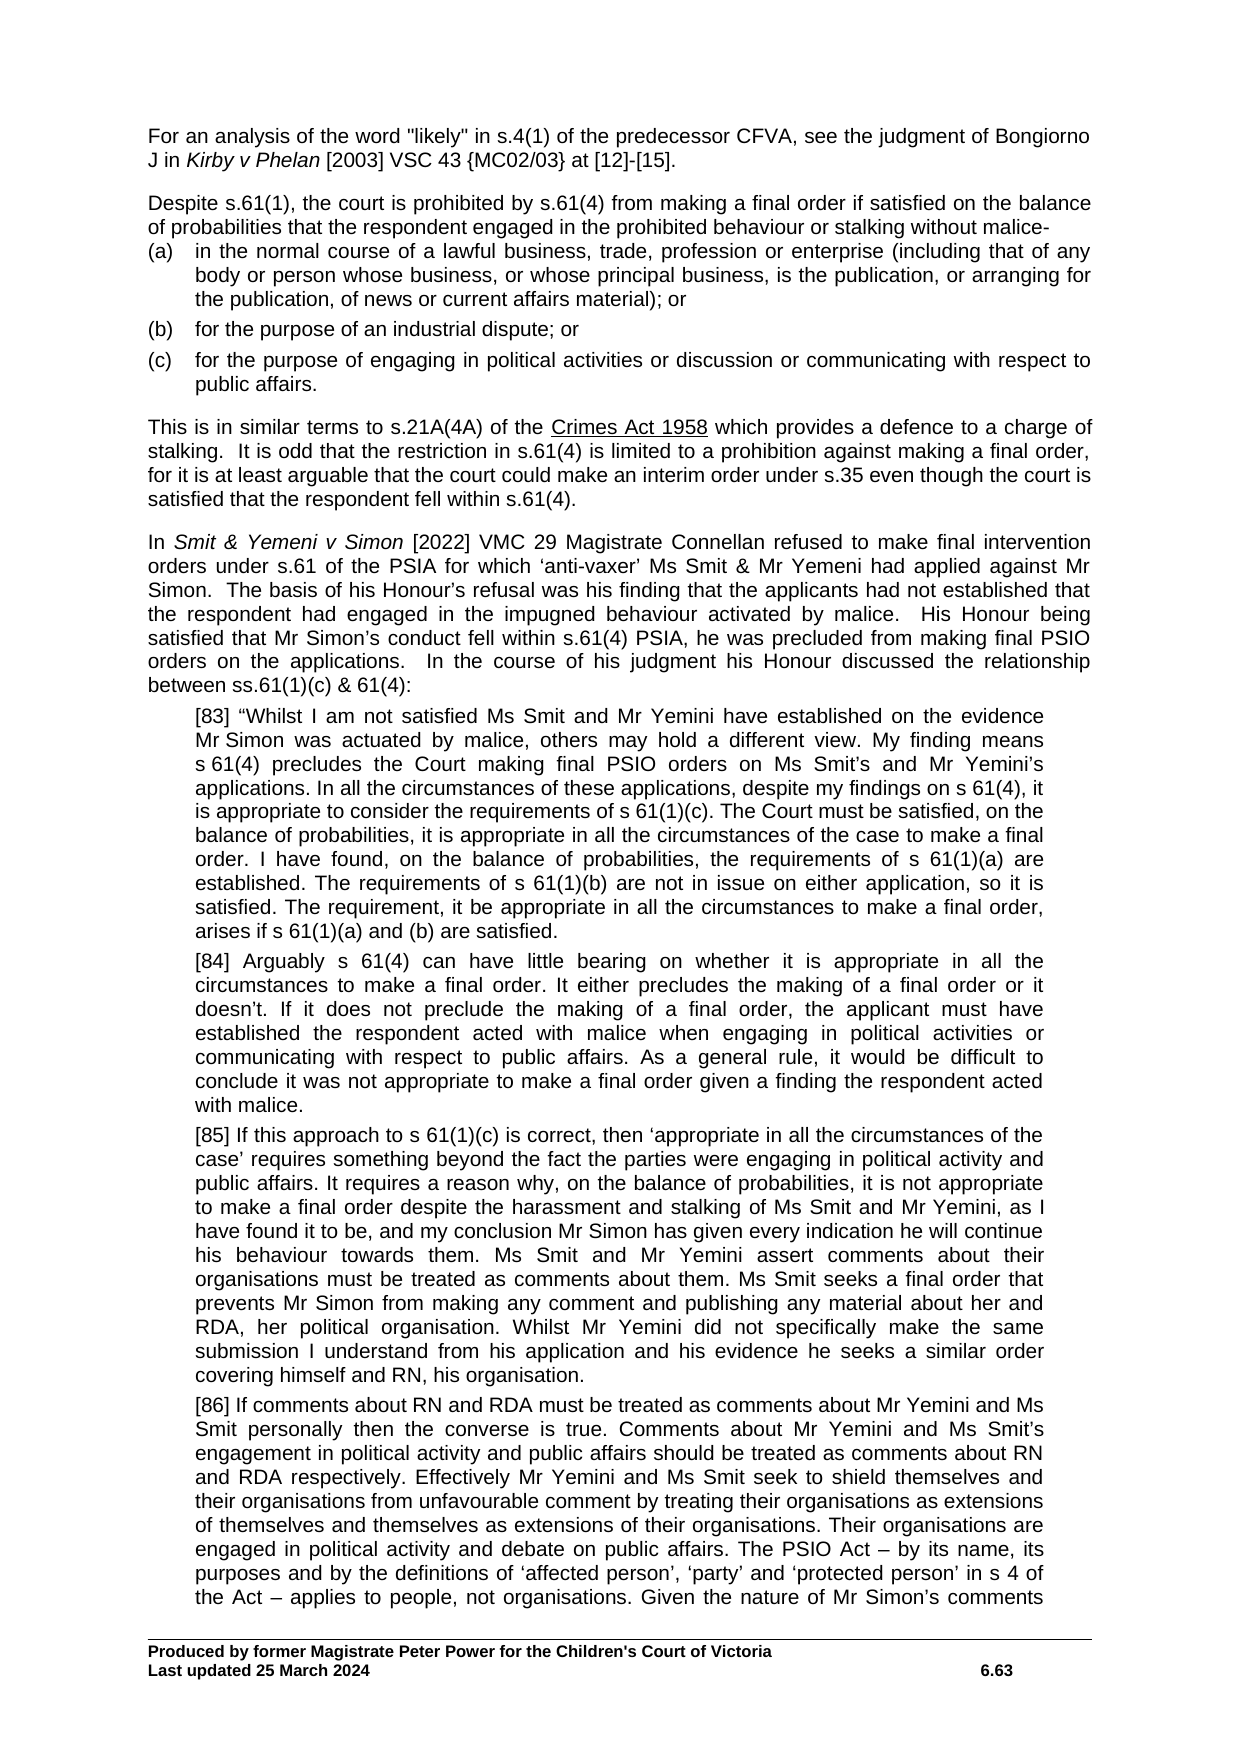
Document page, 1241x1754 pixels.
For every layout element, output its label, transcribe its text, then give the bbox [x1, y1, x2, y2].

text (c) for the purpose of engaging in political activities or discussion or communicating with respect to public affairs. [148, 347, 1092, 395]
text For an analysis of the word "likely" in s.4(1) of the predecessor CFVA, see the judgment of Bongiorno J in Kirby v Phelan [2003] VSC 43 {MC02/03} at [12]-[15]. [148, 124, 1092, 172]
text [84] Arguably s 61(4) can have little bearing on whether it is appropriate in all the circumstances to make a final order. It either precludes the making of a final order or it doesn’t. If it does not preclude the making of a final order, the applicant must have established the respondent acted with malice when engaging in political activities or communicating with respect to public affairs. As a general rule, it would be difficult to conclude it was not appropriate to make a final order given a finding the respondent acted with malice. [195, 949, 1045, 1117]
text (b) for the purpose of an industrial dispute; or [148, 317, 1092, 341]
text [85] If this approach to s 61(1)(c) is correct, then ‘appropriate in all the circumstances of the case’ requires something beyond the fact the parties were engaging in political activity and public affairs. It requires a reason why, on the balance of probabilities, it is not appropriate to make a final order despite the harassment and stalking of Ms Smit and Mr Yemini, as I have found it to be, and my conclusion Mr Simon has given every indication he will continue his behaviour towards them. Ms Smit and Mr Yemini assert comments about their organisations must be treated as comments about them. Ms Smit seeks a final order that prevents Mr Simon from making any comment and publishing any material about her and RDA, her political organisation. Whilst Mr Yemini did not specifically make the same submission I understand from his application and his evidence he seeks a similar order covering himself and RN, his organisation. [195, 1123, 1045, 1387]
text Despite s.61(1), the court is prohibited by s.61(4) from making a final order if satisfied on the balance of probabilities that the respondent engaged in the prohibited behaviour or stalking without malice- [148, 191, 1092, 239]
text This is in similar terms to s.21A(4A) of the Crimes Act 1958 which provides a defence to a charge of stalking. It is odd that the restriction in s.61(4) is limited to a prohibition against making a final order, for it is at least arguable that the court could make an interim order under s.35 even though the court is satisfied that the respondent fell within s.61(4). [148, 414, 1092, 510]
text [195, 1393, 1045, 1609]
text (a) in the normal course of a lawful business, trade, profession or enterprise (including that of any body or person whose business, or whose principal business, is the publication, or arranging for the publication, of news or current affairs material); or [148, 239, 1092, 311]
text [83] “Whilst I am not satisfied Ms Smit and Mr Yemini have established on the evidence Mr Simon was actuated by malice, others may hold a different view. My finding means s 61(4) precludes the Court making final PSIO orders on Ms Smit’s and Mr Yemini’s applications. In all the circumstances of these applications, despite my findings on s 61(4), it is appropriate to consider the requirements of s 61(1)(c). The Court must be satisfied, on the balance of probabilities, it is appropriate in all the circumstances of the case to make a final order. I have found, on the balance of probabilities, the requirements of s 61(1)(a) are established. The requirements of s 61(1)(b) are not in issue on either application, so it is satisfied. The requirement, it be appropriate in all the circumstances to make a final order, arises if s 61(1)(a) and (b) are satisfied. [195, 703, 1045, 943]
text In Smit & Yemeni v Simon [2022] VMC 29 Magistrate Connellan refused to make final intervention orders under s.61 of the PSIA for which ‘anti-vaxer’ Ms Smit & Mr Yemeni had applied against Mr Simon. The basis of his Honour’s refusal was his finding that the applicants had not established that the respondent had engaged in the impugned behaviour activated by malice. His Honour being satisfied that Mr Simon’s conduct fell within s.61(4) PSIA, he was precluded from making final PSIO orders on the applications. In the course of his judgment his Honour discussed the relationship between ss.61(1)(c) & 61(4): [148, 529, 1092, 697]
